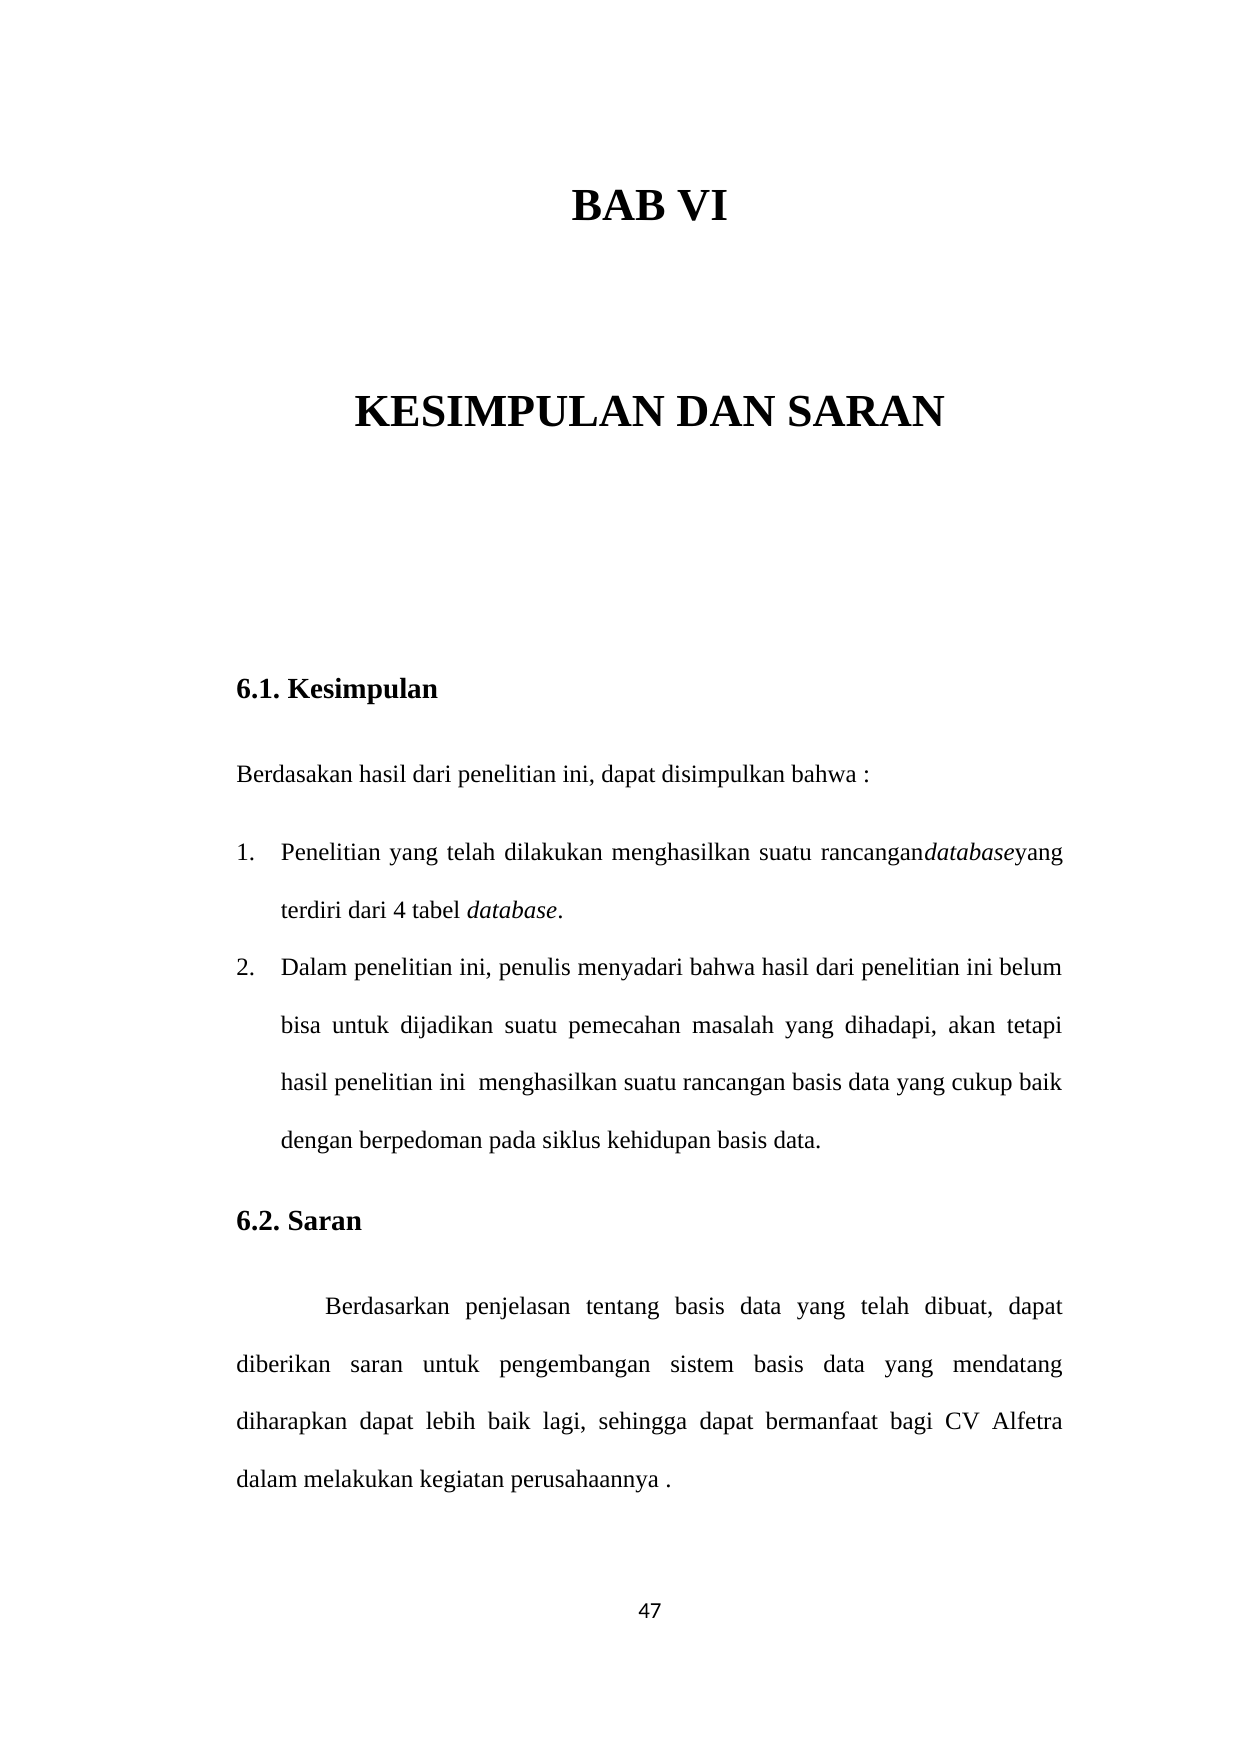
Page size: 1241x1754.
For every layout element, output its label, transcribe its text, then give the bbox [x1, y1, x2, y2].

text 6.2. Saran [236, 1203, 1063, 1237]
text Berdasarkan penjelasan tentang basis data yang telah dibuat, dapat diberikan saran untuk pengembangan sistem basis data yang mendatang diharapkan dapat lebih baik lagi, sehingga dapat bermanfaat bagi CV Alfetra dalam melakukan kegiatan perusahaannya . [236, 1291, 1063, 1492]
text KESIMPULAN DAN SARAN [236, 383, 1063, 436]
text Berdasakan hasil dari penelitian ini, dapat disimpulkan bahwa : [236, 759, 1063, 788]
list Penelitian yang telah dilakukan menghasilkan suatu rancangandatabaseyang terdiri dari 4 tabel database. [236, 837, 1063, 924]
list Dalam penelitian ini, penulis menyadari bahwa hasil dari penelitian ini belum bisa untuk dijadikan suatu pemecahan masalah yang dihadapi, akan tetapi hasil penelitian ini menghasilkan suatu rancangan basis data yang cukup baik dengan berpedoman pada siklus kehidupan basis data. [236, 952, 1063, 1154]
text BAB VI [236, 177, 1063, 230]
text 6.1. Kesimpulan [236, 671, 1063, 705]
